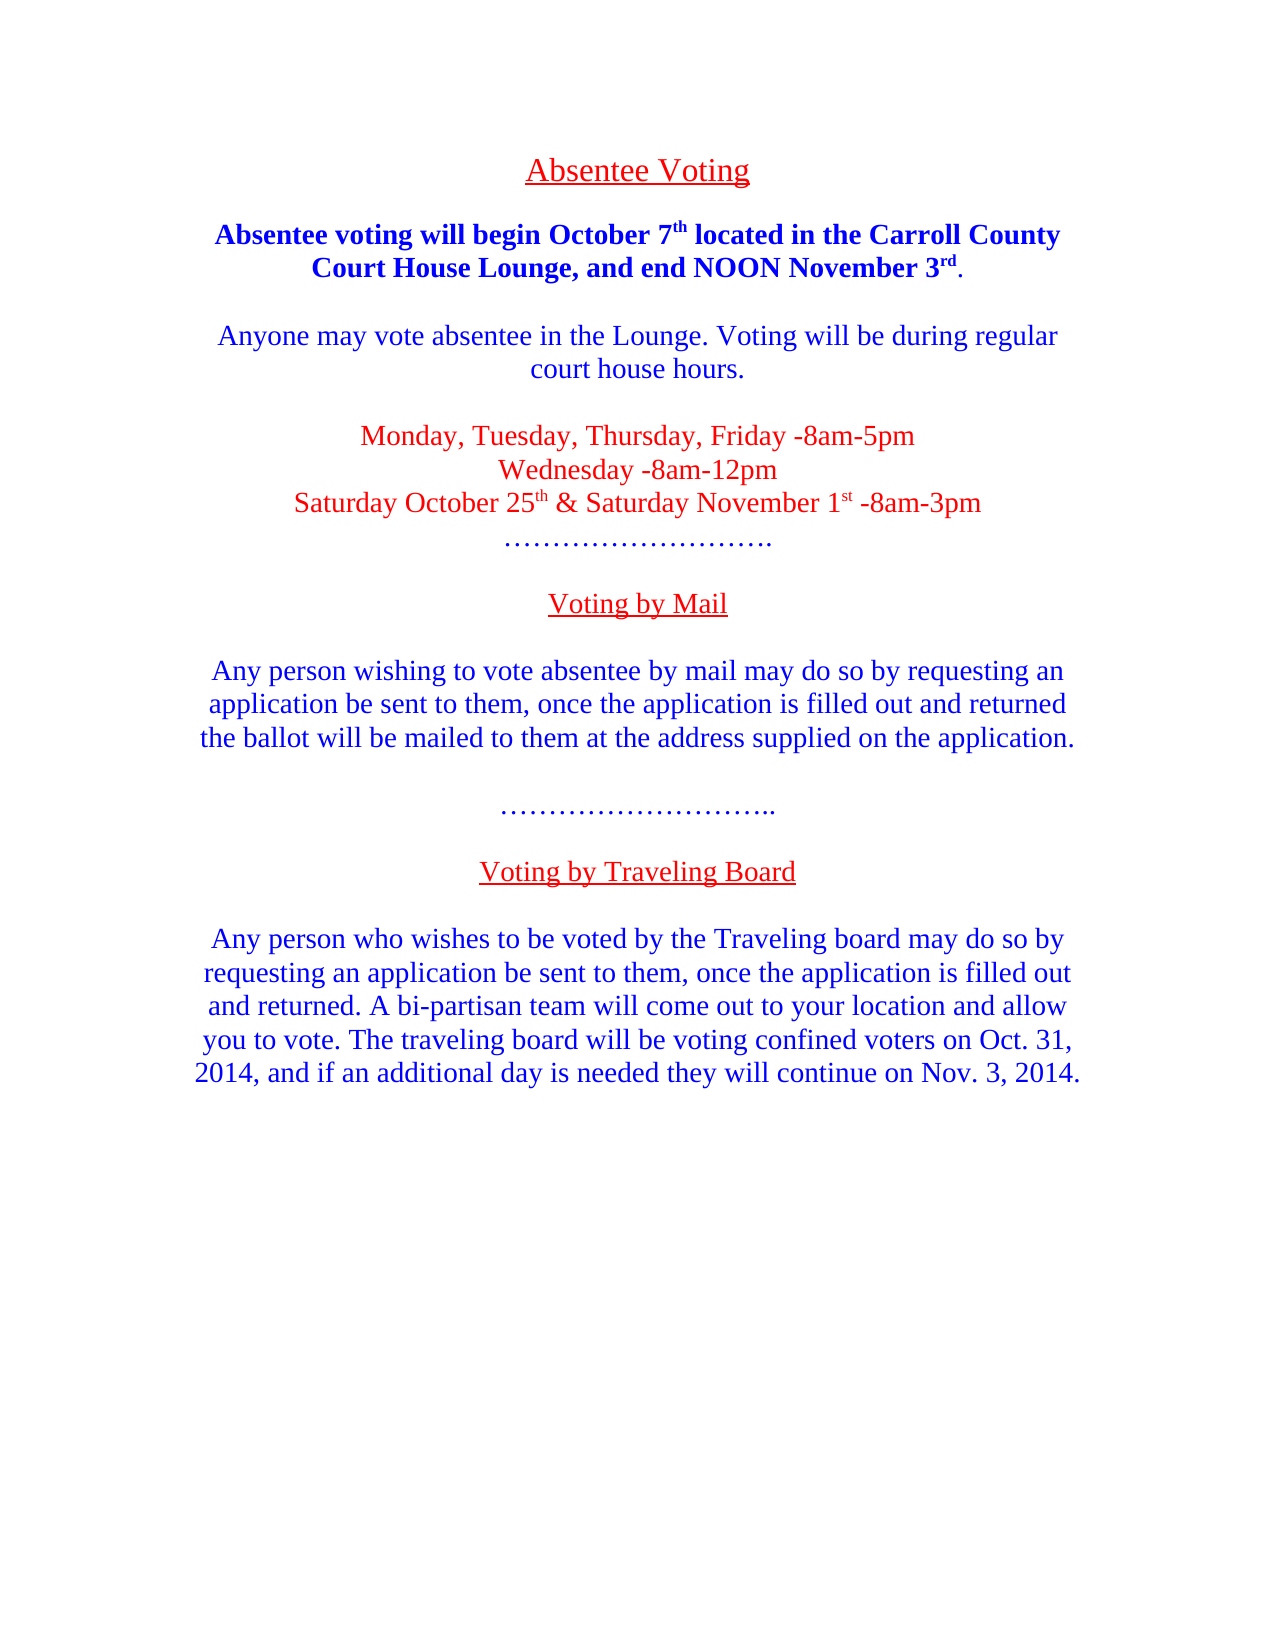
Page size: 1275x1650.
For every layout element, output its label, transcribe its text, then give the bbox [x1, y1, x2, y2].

text ……………………….. [187, 787, 1087, 821]
text Saturday October 25th & Saturday November 1st -8am-3pm [187, 485, 1087, 519]
text Wednesday -8am-12pm [187, 452, 1087, 485]
text Voting by Mail [187, 586, 1087, 619]
text Anyone may vote absentee in the Lounge. Voting will be during regular court house hours. [187, 318, 1087, 385]
text Monday, Tuesday, Thursday, Friday -8am-5pm [187, 418, 1087, 452]
text Any person wishing to vote absentee by mail may do so by requesting an application be sent to them, once the application is filled out and returned the ballot will be mailed to them at the address supplied on the application. [187, 653, 1087, 754]
text Absentee Voting [187, 150, 1087, 188]
text Any person who wishes to be voted by the Traveling board may do so by requesting an application be sent to them, once the application is filled out and returned. A bi-partisan team will come out to your location and allow you to vote. The traveling board will be voting confined voters on Oct. 31, 2014, and if an additional day is needed they will continue on Nov. 3, 2014. [187, 921, 1087, 1089]
text Voting by Traveling Board [187, 854, 1087, 888]
text ………………………. [187, 519, 1087, 552]
text Absentee voting will begin October 7th located in the Carroll County Court House Lounge, and end NOON November 3rd. [187, 217, 1087, 284]
